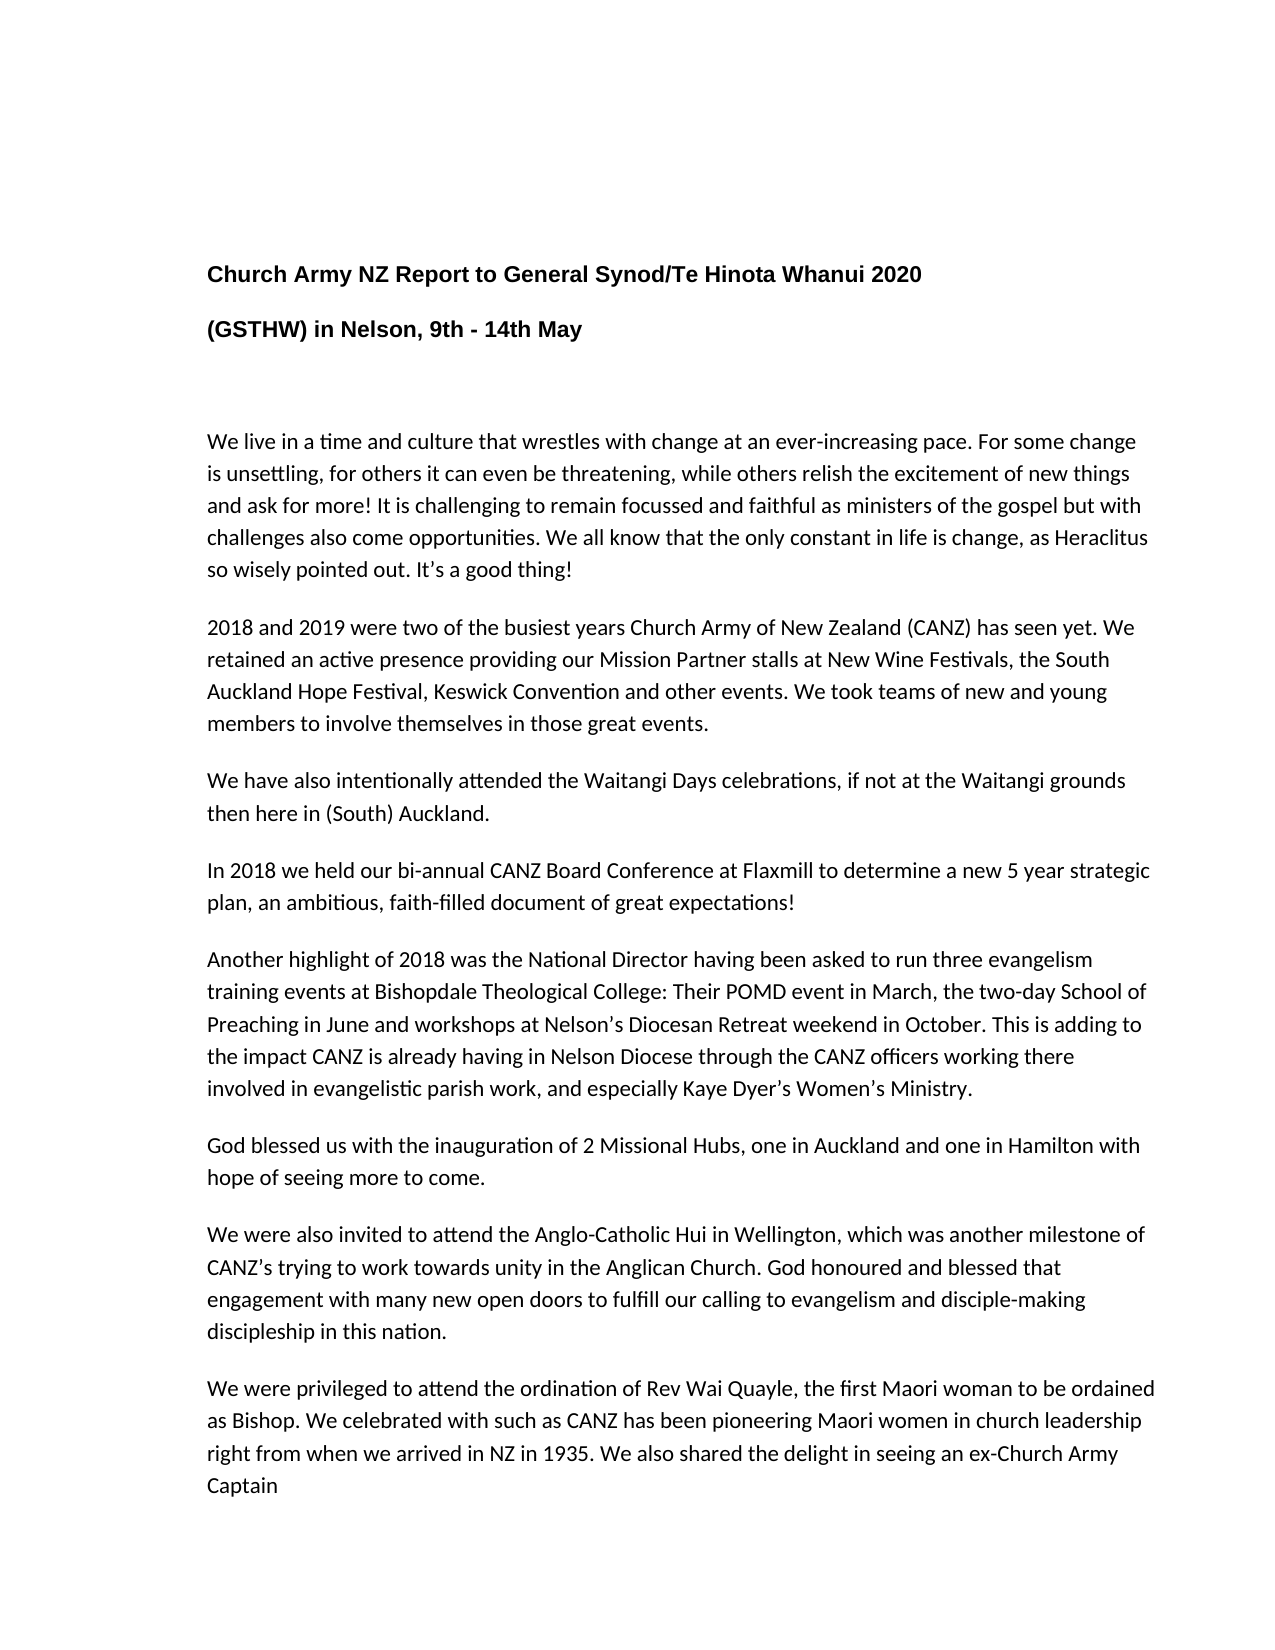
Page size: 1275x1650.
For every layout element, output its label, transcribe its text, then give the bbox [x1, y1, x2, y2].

text (GSTHW) in Nelson, 9th - 14th May [207, 316, 1157, 343]
text God blessed us with the inauguration of 2 Missional Hubs, one in Auckland and one in Hamilton with hope of seeing more to come. [207, 1131, 1157, 1191]
text 2018 and 2019 were two of the busiest years Church Army of New Zealand (CANZ) has seen yet. We retained an active presence providing our Mission Partner stalls at New Wine Festivals, the South Auckland Hope Festival, Keswick Convention and other events. We took teams of new and young members to involve themselves in those great events. [207, 613, 1157, 737]
text In 2018 we held our bi-annual CANZ Board Conference at Flaxmill to determine a new 5 year strategic plan, an ambitious, faith-filled document of great expectations! [207, 856, 1157, 916]
text Another highlight of 2018 was the National Director having been asked to run three evangelism training events at Bishopdale Theological College: Their POMD event in March, the two-day School of Preaching in June and workshops at Nelson’s Diocesan Retreat weekend in October. This is adding to the impact CANZ is already having in Nelson Diocese through the CANZ officers working there involved in evangelistic parish work, and especially Kaye Dyer’s Women’s Ministry. [207, 945, 1157, 1102]
text We were also invited to attend the Anglo-Catholic Hui in Wellington, which was another milestone of CANZ’s trying to work towards unity in the Anglican Church. God honoured and blessed that engagement with many new open doors to fulfill our calling to evangelism and disciple-making discipleship in this nation. [207, 1221, 1157, 1345]
text We have also intentionally attended the Waitangi Days celebrations, if not at the Waitangi grounds then here in (South) Auckland. [207, 767, 1157, 827]
text We live in a time and culture that wrestles with change at an ever-increasing pace. For some change is unsettling, for others it can even be threatening, while others relish the excitement of new things and ask for more! It is challenging to remain focussed and faithful as ministers of the gospel but with challenges also come opportunities. We all know that the only constant in life is change, as Heraclitus so wisely pointed out. It’s a good thing! [207, 427, 1157, 584]
text Church Army NZ Report to General Synod/Te Hinota Whanui 2020 [207, 261, 1157, 288]
text We were privileged to attend the ordination of Rev Wai Quayle, the first Maori woman to be ordained as Bishop. We celebrated with such as CANZ has been pioneering Maori women in church leadership right from when we arrived in NZ in 1935. We also shared the delight in seeing an ex-Church Army Captain [207, 1374, 1157, 1499]
